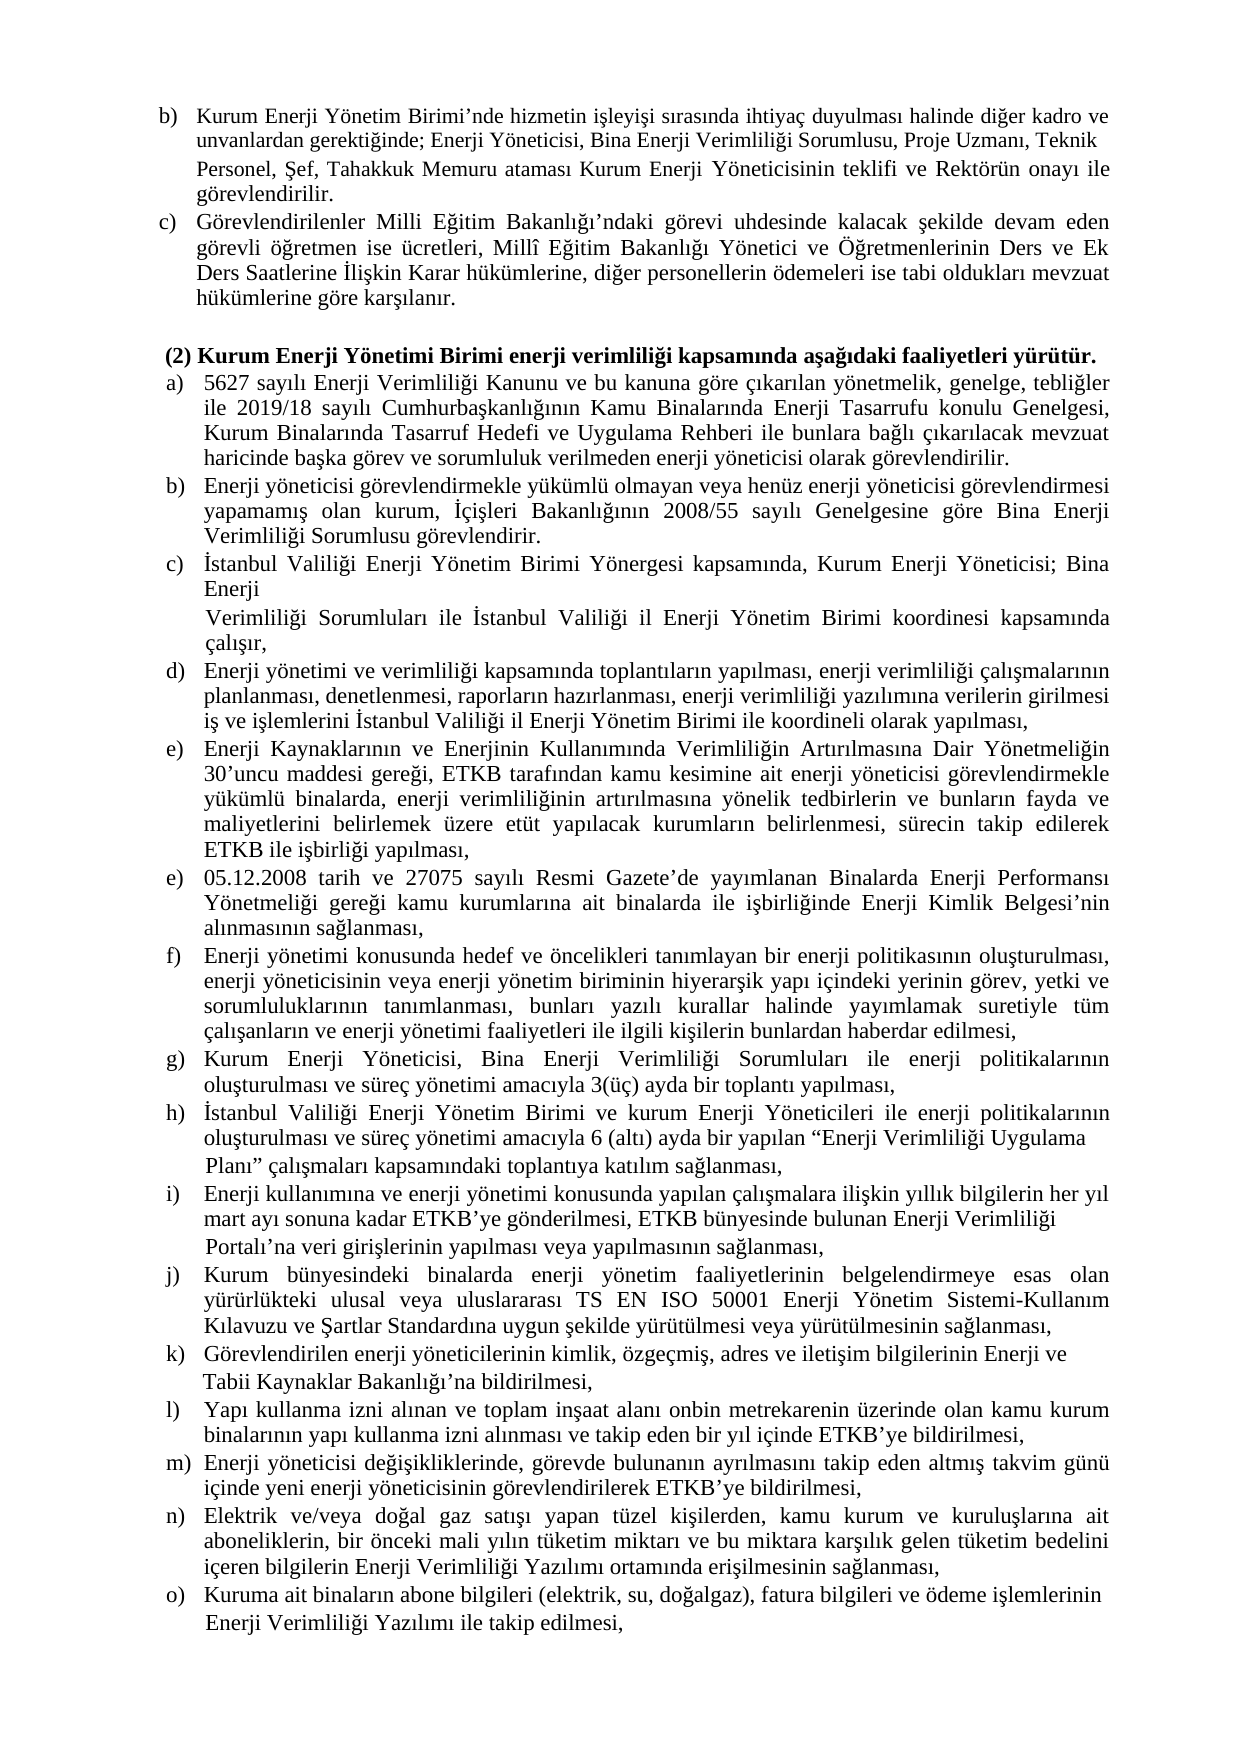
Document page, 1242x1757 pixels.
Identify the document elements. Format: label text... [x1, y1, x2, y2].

list İstanbul Valiliği Enerji Yönetim Birimi ve kurum Enerji Yöneticileri ile enerji politikalarının oluşturulması ve süreç yönetimi amacıyla 6 (altı) ayda bir yapılan “Enerji Verimliliği Uygulama [166, 1100, 1111, 1150]
list Enerji yöneticisi değişikliklerinde, görevde bulunanın ayrılmasını takip eden altmış takvim günü içinde yeni enerji yöneticisinin görevlendirilerek ETKB’ye bildirilmesi, [166, 1451, 1111, 1501]
text Portalı’na veri girişlerinin yapılması veya yapılmasının sağlanması, [205, 1235, 1111, 1260]
list Enerji Kaynaklarının ve Enerjinin Kullanımında Verimliliğin Artırılmasına Dair Yönetmeliğin 30’uncu maddesi gereği, ETKB tarafından kamu kesimine ait enerji yöneticisi görevlendirmekle yükümlü binalarda, enerji verimliliğinin artırılmasına yönelik tedbirlerin ve bunların fayda ve maliyetlerini belirlemek üzere etüt yapılacak kurumların belirlenmesi, sürecin takip edilerek ETKB ile işbirliği yapılması, [166, 737, 1111, 862]
list Kuruma ait binaların abone bilgileri (elektrik, su, doğalgaz), fatura bilgileri ve ödeme işlemlerinin [166, 1582, 1111, 1607]
list Enerji yönetimi konusunda hedef ve öncelikleri tanımlayan bir enerji politikasının oluşturulması, enerji yöneticisinin veya enerji yönetim biriminin hiyerarşik yapı içindeki yerinin görev, yetki ve sorumluluklarının tanımlanması, bunları yazılı kurallar halinde yayımlamak suretiyle tüm çalışanların ve enerji yönetimi faaliyetleri ile ilgili kişilerin bunlardan haberdar edilmesi, [166, 943, 1111, 1044]
list Görevlendirilen enerji yöneticilerinin kimlik, özgeçmiş, adres ve iletişim bilgilerinin Enerji ve [166, 1341, 1111, 1366]
list 5627 sayılı Enerji Verimliliği Kanunu ve bu kanuna göre çıkarılan yönetmelik, genelge, tebliğler ile 2019/18 sayılı Cumhurbaşkanlığının Kamu Binalarında Enerji Tasarrufu konulu Genelgesi, Kurum Binalarında Tasarruf Hedefi ve Uygulama Rehberi ile bunlara bağlı çıkarılacak mevzuat haricinde başka görev ve sorumluluk verilmeden enerji yöneticisi olarak görevlendirilir. [166, 370, 1111, 470]
list 05.12.2008 tarih ve 27075 sayılı Resmi Gazete’de yayımlanan Binalarda Enerji Performansı Yönetmeliği gereği kamu kurumlarına ait binalarda ile işbirliğinde Enerji Kimlik Belgesi’nin alınmasının sağlanması, [166, 865, 1111, 940]
list Elektrik ve/veya doğal gaz satışı yapan tüzel kişilerden, kamu kurum ve kuruluşlarına ait aboneliklerin, bir önceki mali yılın tüketim miktarı ve bu miktara karşılık gelen tüketim bedelini içeren bilgilerin Enerji Verimliliği Yazılımı ortamında erişilmesinin sağlanması, [166, 1504, 1111, 1579]
text Tabii Kaynaklar Bakanlığı’na bildirilmesi, [202, 1369, 1111, 1394]
text Planı” çalışmaları kapsamındaki toplantıya katılım sağlanması, [205, 1153, 1111, 1178]
list Enerji yönetimi ve verimliliği kapsamında toplantıların yapılması, enerji verimliliği çalışmalarının planlanması, denetlenmesi, raporların hazırlanması, enerji verimliliği yazılımına verilerin girilmesi iş ve işlemlerini İstanbul Valiliği il Enerji Yönetim Birimi ile koordineli olarak yapılması, [166, 658, 1111, 733]
text Enerji Verimliliği Yazılımı ile takip edilmesi, [205, 1610, 1111, 1635]
text Verimliliği Sorumluları ile İstanbul Valiliği il Enerji Yönetim Birimi koordinesi kapsamında çalışır, [205, 605, 1111, 655]
text Personel, Şef, Tahakkuk Memuru ataması Kurum Enerji Yöneticisinin teklifi ve Rektörün onayı ile görevlendirilir. [196, 157, 1111, 207]
subtitle (2) Kurum Enerji Yönetimi Birimi enerji verimliliği kapsamında aşağıdaki faaliyetleri yürütür. [165, 343, 1112, 368]
list Enerji kullanımına ve enerji yönetimi konusunda yapılan çalışmalara ilişkin yıllık bilgilerin her yıl mart ayı sonuna kadar ETKB’ye gönderilmesi, ETKB bünyesinde bulunan Enerji Verimliliği [166, 1181, 1111, 1232]
list Kurum Enerji Yöneticisi, Bina Enerji Verimliliği Sorumluları ile enerji politikalarının oluşturulması ve süreç yönetimi amacıyla 3(üç) ayda bir toplantı yapılması, [166, 1047, 1111, 1097]
list Yapı kullanma izni alınan ve toplam inşaat alanı onbin metrekarenin üzerinde olan kamu kurum binalarının yapı kullanma izni alınması ve takip eden bir yıl içinde ETKB’ye bildirilmesi, [166, 1397, 1111, 1447]
list Görevlendirilenler Milli Eğitim Bakanlığı’ndaki görevi uhdesinde kalacak şekilde devam eden görevli öğretmen ise ücretleri, Millî Eğitim Bakanlığı Yönetici ve Öğretmenlerinin Ders ve Ek Ders Saatlerine İlişkin Karar hükümlerine, diğer personellerin ödemeleri ise tabi oldukları mevzuat hükümlerine göre karşılanır. [158, 210, 1111, 310]
list İstanbul Valiliği Enerji Yönetim Birimi Yönergesi kapsamında, Kurum Enerji Yöneticisi; Bina Enerji [166, 552, 1111, 602]
list Kurum Enerji Yönetim Birimi’nde hizmetin işleyişi sırasında ihtiyaç duyulması halinde diğer kadro ve unvanlardan gerektiğinde; Enerji Yöneticisi, Bina Enerji Verimliliği Sorumlusu, Proje Uzmanı, Teknik [158, 103, 1111, 152]
list Enerji yöneticisi görevlendirmekle yükümlü olmayan veya henüz enerji yöneticisi görevlendirmesi yapamamış olan kurum, İçişleri Bakanlığının 2008/55 sayılı Genelgesine göre Bina Enerji Verimliliği Sorumlusu görevlendirir. [166, 473, 1111, 549]
list Kurum bünyesindeki binalarda enerji yönetim faaliyetlerinin belgelendirmeye esas olan yürürlükteki ulusal veya uluslararası TS EN ISO 50001 Enerji Yönetim Sistemi-Kullanım Kılavuzu ve Şartlar Standardına uygun şekilde yürütülmesi veya yürütülmesinin sağlanması, [166, 1263, 1111, 1338]
